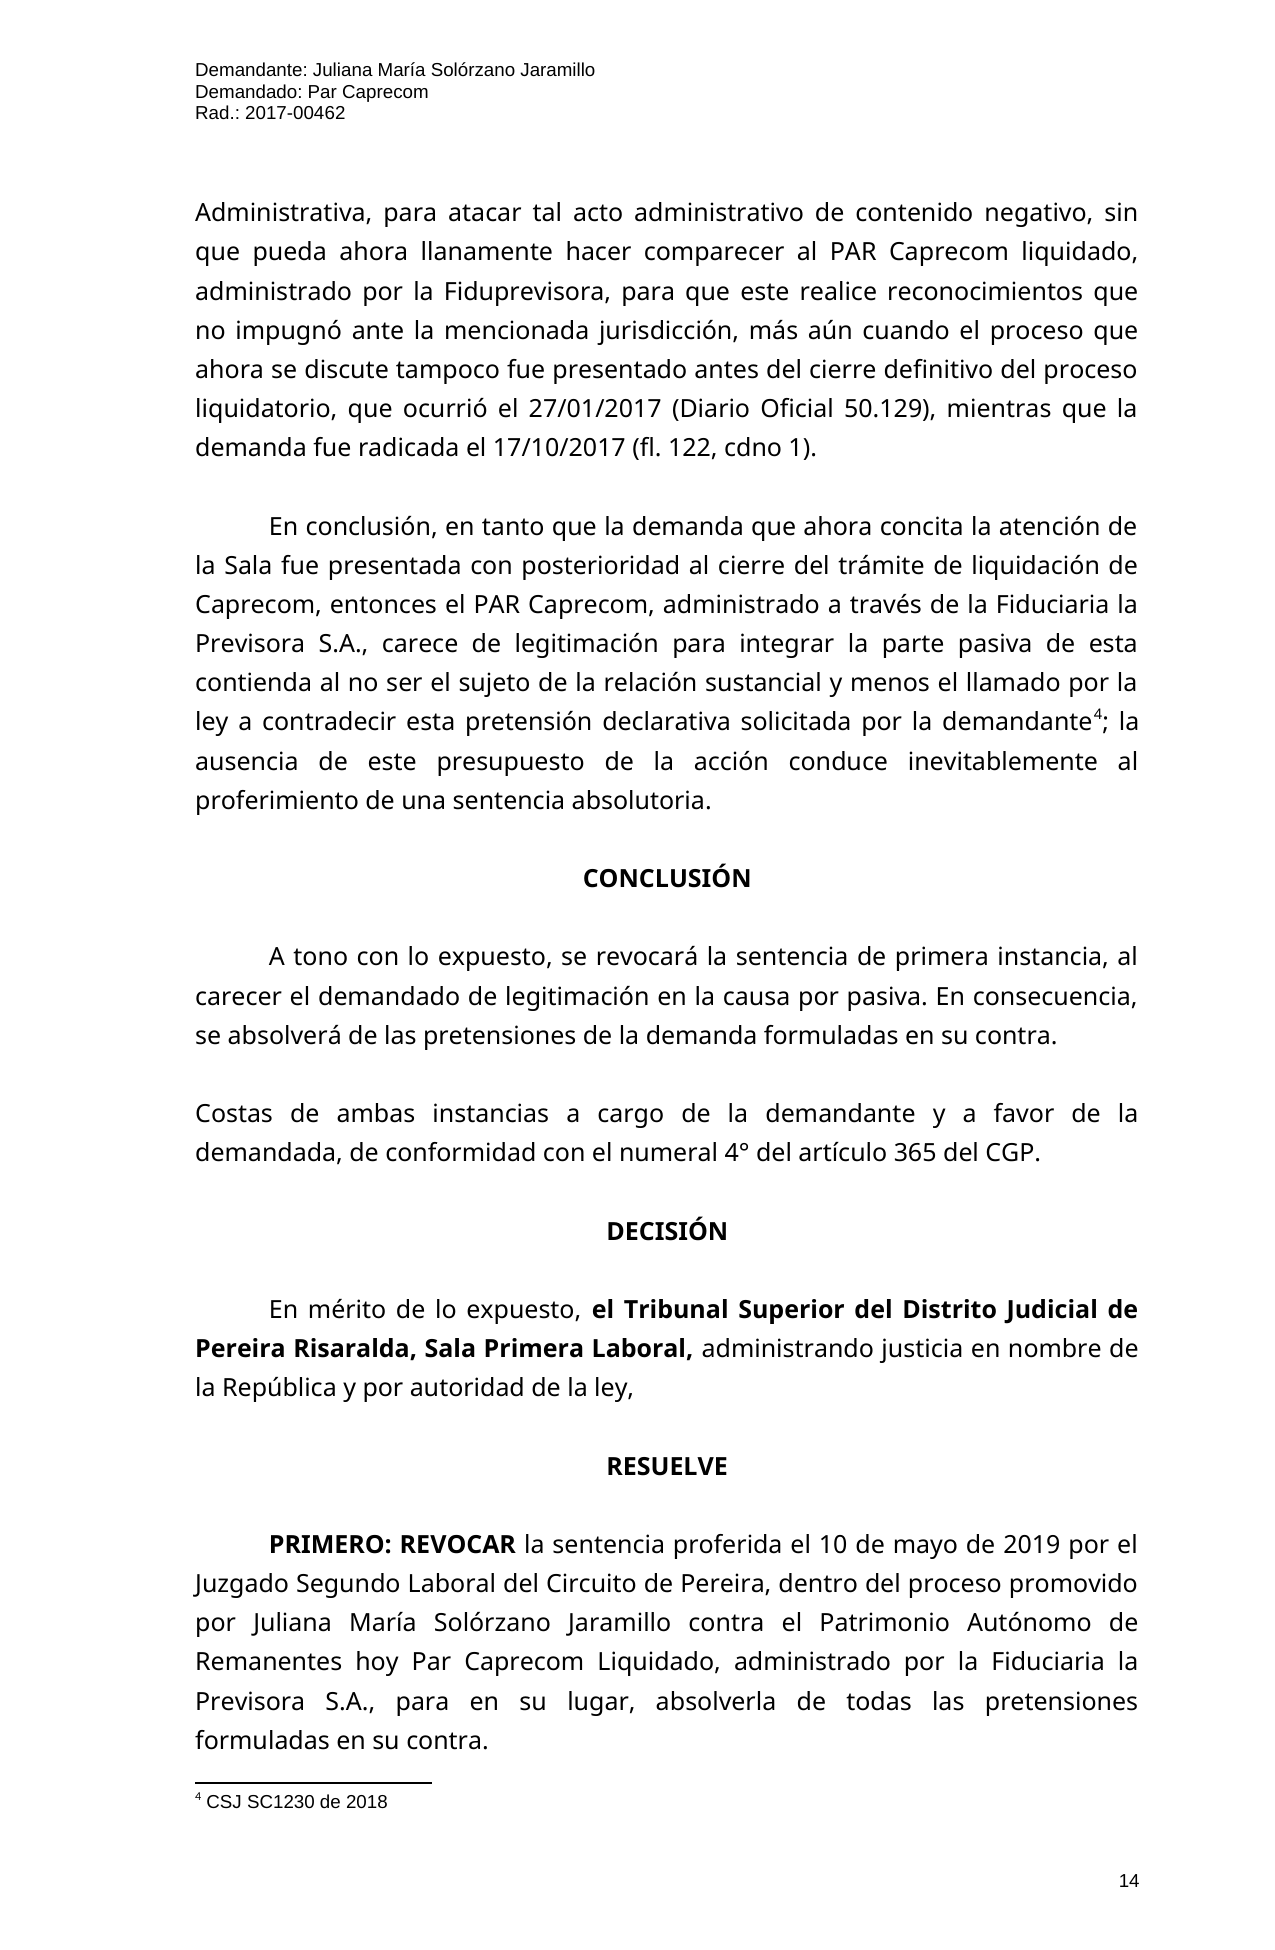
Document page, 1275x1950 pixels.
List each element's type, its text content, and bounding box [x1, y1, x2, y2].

text Costas de ambas instancias a cargo de la demandante y a favor de la demandada, de conformidad con el numeral 4° del artículo 365 del CGP. [195, 1096, 1139, 1169]
list En mérito de lo expuesto, el Tribunal Superior del Distrito Judicial de Pereira Risaralda, Sala Primera Laboral, administrando justicia en nombre de la República y por autoridad de la ley, [195, 1292, 1139, 1404]
text A tono con lo expuesto, se revocará la sentencia de primera instancia, al carecer el demandado de legitimación en la causa por pasiva. En consecuencia, se absolverá de las pretensiones de la demanda formuladas en su contra. [195, 939, 1139, 1051]
text RESUELVE [195, 1448, 1139, 1482]
text CONCLUSIÓN [195, 861, 1139, 895]
text DECISIÓN [195, 1213, 1139, 1247]
text En conclusión, en tanto que la demanda que ahora concita la atención de la Sala fue presentada con posterioridad al cierre del trámite de liquidación de Caprecom, entonces el PAR Caprecom, administrado a través de la Fiduciaria la Previsora S.A., carece de legitimación para integrar la parte pasiva de esta contienda al no ser el sujeto de la relación sustancial y menos el llamado por la ley a contradecir esta pretensión declarativa solicitada por la demandante; la ausencia de este presupuesto de la acción conduce inevitablemente al proferimiento de una sentencia absolutoria. [195, 508, 1139, 816]
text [195, 195, 1139, 464]
text PRIMERO: REVOCAR la sentencia proferida el 10 de mayo de 2019 por el Juzgado Segundo Laboral del Circuito de Pereira, dentro del proceso promovido por Juliana María Solórzano Jaramillo contra el Patrimonio Autónomo de Remanentes hoy Par Caprecom Liquidado, administrado por la Fiduciaria la Previsora S.A., para en su lugar, absolverla de todas las pretensiones formuladas en su contra. [195, 1527, 1139, 1756]
